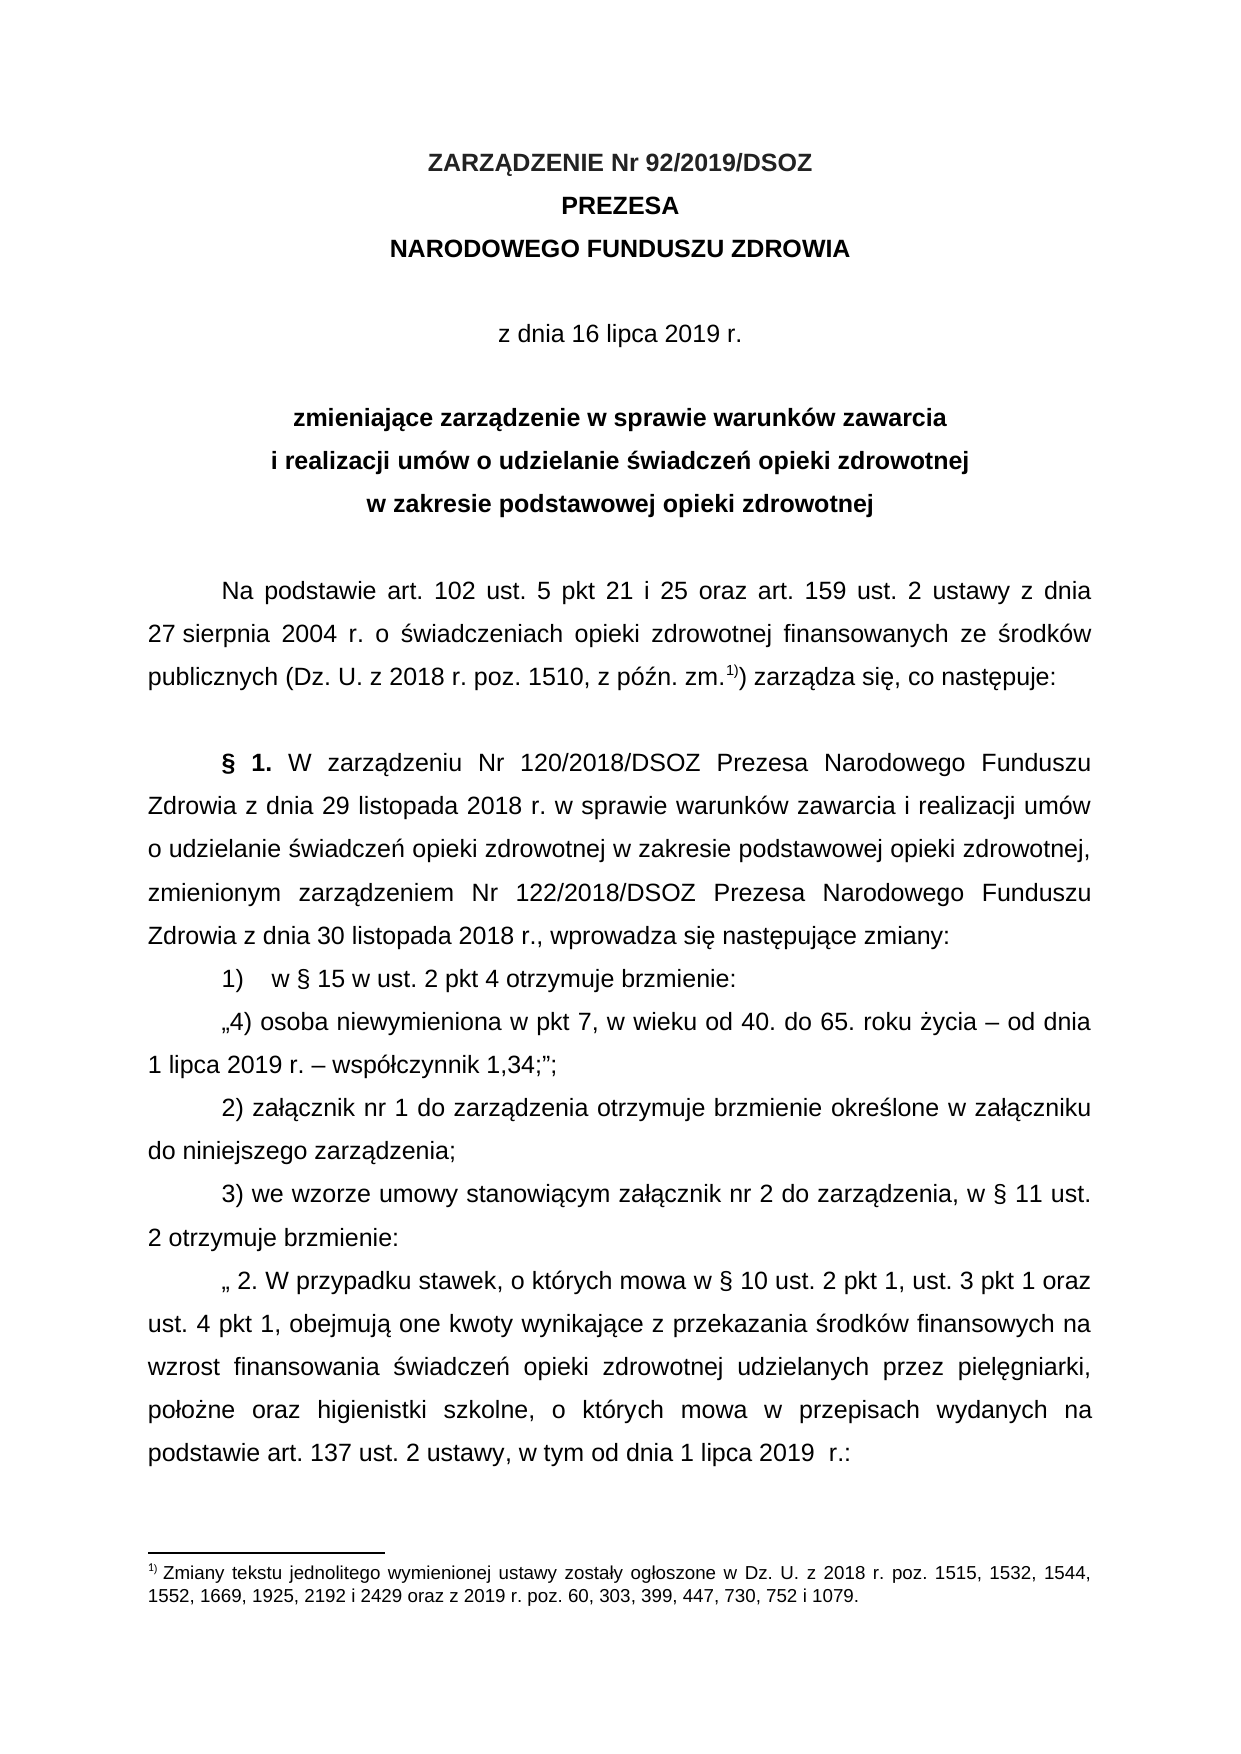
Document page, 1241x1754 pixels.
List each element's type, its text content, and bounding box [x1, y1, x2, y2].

text 1) w § 15 w ust. 2 pkt 4 otrzymuje brzmienie: [148, 964, 1093, 993]
text ZARZĄDZENIE Nr 92/2019/DSOZ PREZESA NARODOWEGO FUNDUSZU ZDROWIA [148, 148, 1093, 304]
text § 1. W zarządzeniu Nr 120/2018/DSOZ Prezesa Narodowego Funduszu Zdrowia z dnia 29 listopada 2018 r. w sprawie warunków zawarcia i realizacji umów o udzielanie świadczeń opieki zdrowotnej w zakresie podstawowej opieki zdrowotnej, zmienionym zarządzeniem Nr 122/2018/DSOZ Prezesa Narodowego Funduszu Zdrowia z dnia 30 listopada 2018 r., wprowadza się następujące zmiany: [148, 748, 1093, 949]
text „ 2. W przypadku stawek, o których mowa w § 10 ust. 2 pkt 1, ust. 3 pkt 1 oraz ust. 4 pkt 1, obejmują one kwoty wynikające z przekazania środków finansowych na wzrost finansowania świadczeń opieki zdrowotnej udzielanych przez pielęgniarki, położne oraz higienistki szkolne, o których mowa w przepisach wydanych na podstawie art. 137 ust. 2 ustawy, w tym od dnia 1 lipca 2019 r.: [148, 1266, 1093, 1467]
text 3) we wzorze umowy stanowiącym załącznik nr 2 do zarządzenia, w § 11 ust. 2 otrzymuje brzmienie: [148, 1179, 1093, 1251]
text 2) załącznik nr 1 do zarządzenia otrzymuje brzmienie określone w załączniku do niniejszego zarządzenia; [148, 1093, 1093, 1165]
text Na podstawie art. 102 ust. 5 pkt 21 i 25 oraz art. 159 ust. 2 ustawy z dnia 27 sierpnia 2004 r. o świadczeniach opieki zdrowotnej finansowanych ze środków publicznych (Dz. U. z 2018 r. poz. 1510, z późn. zm.)) zarządza się, co następuje: [148, 576, 1093, 691]
text z dnia 16 lipca 2019 r. [148, 318, 1093, 389]
text „4) osoba niewymieniona w pkt 7, w wieku od 40. do 65. roku życia – od dnia 1 lipca 2019 r. – współczynnik 1,34;”; [148, 1007, 1093, 1079]
text zmieniające zarządzenie w sprawie warunków zawarcia i realizacji umów o udzielanie świadczeń opieki zdrowotnej w zakresie podstawowej opieki zdrowotnej [148, 403, 1093, 518]
